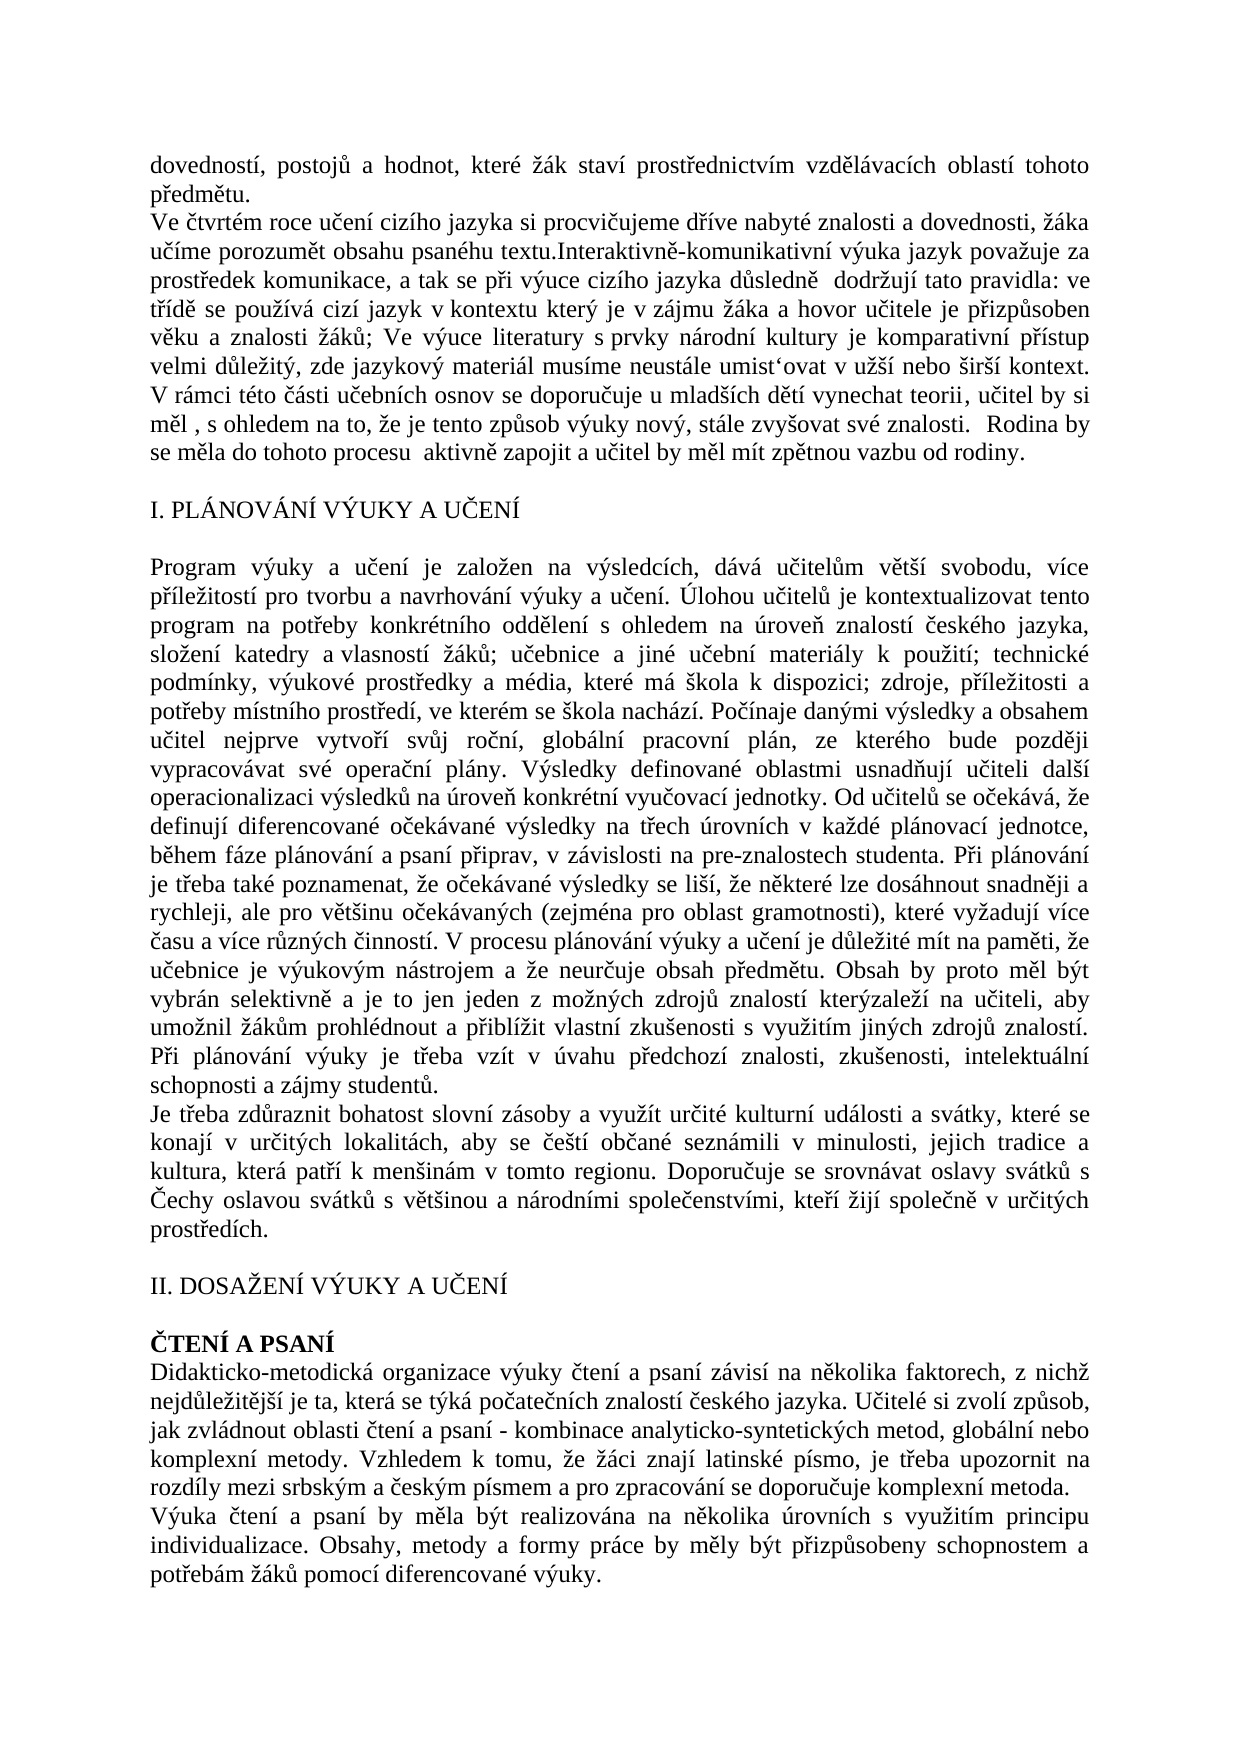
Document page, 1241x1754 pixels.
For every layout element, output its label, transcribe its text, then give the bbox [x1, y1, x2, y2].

text Program výuky a učení je založen na výsledcích, dává učitelům větší svobodu, více příležitostí pro tvorbu a navrhování výuky a učení. Úlohou učitelů je kontextualizovat tento program na potřeby konkrétního oddělení s ohledem na úroveň znalostí českého jazyka, složení katedry a vlasností žáků; učebnice a jiné učební materiály k použití; technické podmínky, výukové prostředky a média, které má škola k dispozici; zdroje, příležitosti a potřeby místního prostředí, ve kterém se škola nachází. Počínaje danými výsledky a obsahem učitel nejprve vytvoří svůj roční, globální pracovní plán, ze kterého bude později vypracovávat své operační plány. Výsledky definované oblastmi usnadňují učiteli další operacionalizaci výsledků na úroveň konkrétní vyučovací jednotky. Od učitelů se očekává, že definují diferencované očekávané výsledky na třech úrovních v každé plánovací jednotce, během fáze plánování a psaní připrav, v závislosti na pre-znalostech studenta. Při plánování je třeba také poznamenat, že očekávané výsledky se liší, že některé lze dosáhnout snadněji a rychleji, ale pro většinu očekávaných (zejména pro oblast gramotnosti), které vyžadují více času a více různých činností. V procesu plánování výuky a učení je důležité mít na paměti, že učebnice je výukovým nástrojem a že neurčuje obsah předmětu. Obsah by proto měl být vybrán selektivně a je to jen jeden z možných zdrojů znalostí kterýzaleží na učiteli, aby umožnil žákům prohlédnout a přiblížit vlastní zkušenosti s využitím jiných zdrojů znalostí. Při plánování výuky je třeba vzít v úvahu předchozí znalosti, zkušenosti, intelektuální schopnosti a zájmy studentů. [150, 552, 1090, 1099]
text Výuka čtení a psaní by měla být realizována na několika úrovních s využitím principu individualizace. Obsahy, metody a formy práce by měly být přizpůsobeny schopnostem a potřebám žáků pomocí diferencované výuky. [150, 1501, 1090, 1587]
text Didakticko-metodická organizace výuky čtení a psaní závisí na několika faktorech, z nichž nejdůležitější je ta, která se týká počatečních znalostí českého jazyka. Učitelé si zvolí způsob, jak zvládnout oblasti čtení a psaní - kombinace analyticko-syntetických metod, globální nebo komplexní metody. Vzhledem k tomu, že žáci znají latinské písmo, je třeba upozornit na rozdíly mezi srbským a českým písmem a pro zpracování se doporučuje komplexní metoda. [150, 1357, 1090, 1501]
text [150, 150, 1090, 207]
text Ve čtvrtém roce učení cizího jazyka si procvičujeme dříve nabyté znalosti a dovednosti, žáka učíme porozumět obsahu psanéhu textu.Interaktivně-komunikativní výuka jazyk považuje za prostředek komunikace, a tak se při výuce cizího jazyka důsledně dodržují tato pravidla: ve třídě se používá cizí jazyk v kontextu který je v zájmu žáka a hovor učitele je přizpůsoben věku a znalosti žáků; Ve výuce literatury s prvky národní kultury je komparativní přístup velmi důležitý, zde jazykový materiál musíme neustále umist‘ovat v užší nebo širší kontext. V rámci této části učebních osnov se doporučuje u mladších dětí vynechat teorii, učitel by si měl , s ohledem na to, že je tento způsob výuky nový, stále zvyšovat své znalosti. Rodina by se měla do tohoto procesu aktivně zapojit a učitel by měl mít zpětnou vazbu od rodiny. [150, 207, 1090, 466]
text I. PLÁNOVÁNÍ VÝUKY A UČENÍ [150, 495, 1090, 524]
text Je třeba zdůraznit bohatost slovní zásoby a využít určité kulturní události a svátky, které se konají v určitých lokalitách, aby se čeští občané seznámili v minulosti, jejich tradice a kultura, která patří k menšinám v tomto regionu. Doporučuje se srovnávat oslavy svátků s Čechy oslavou svátků s většinou a národními společenstvími, kteří žijí společně v určitých prostředích. [150, 1099, 1090, 1242]
text ČTENÍ A PSANÍ [150, 1329, 1090, 1357]
text II. DOSAŽENÍ VÝUKY A UČENÍ [150, 1271, 1090, 1300]
